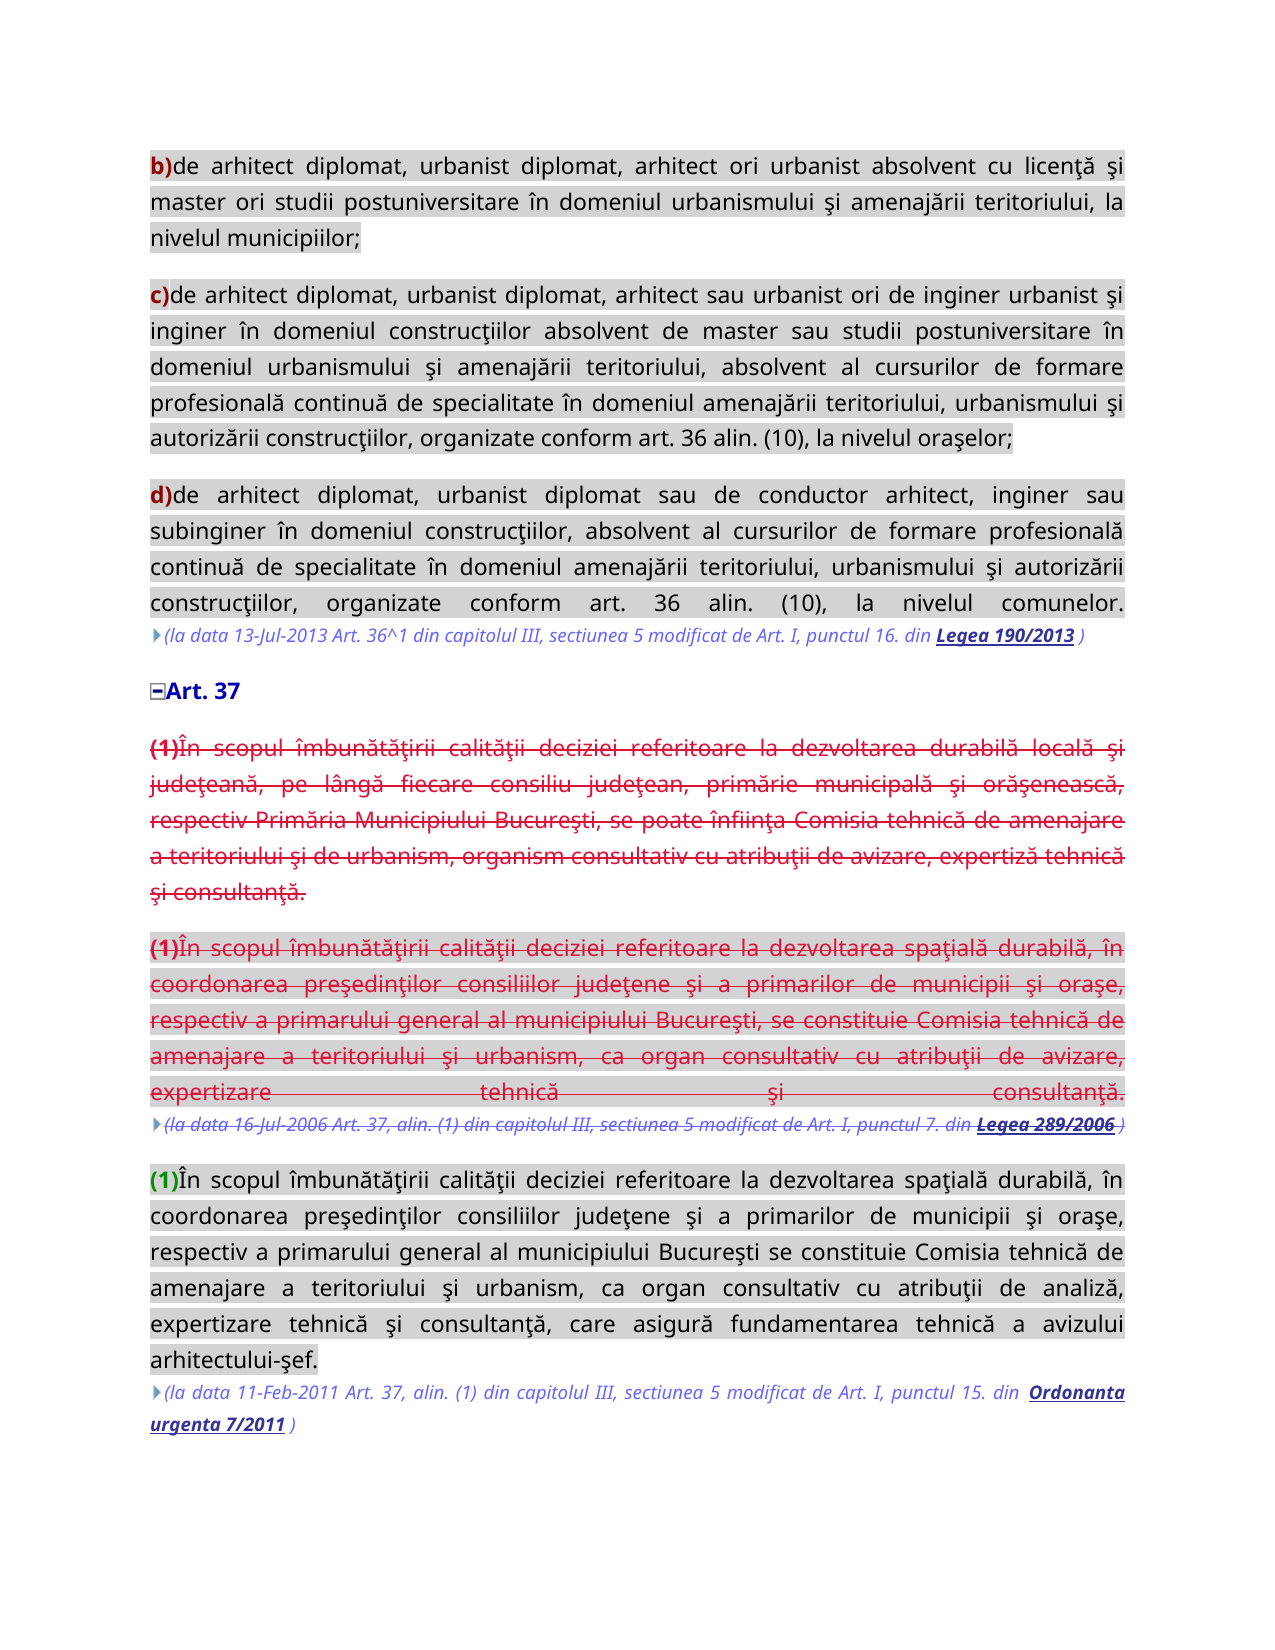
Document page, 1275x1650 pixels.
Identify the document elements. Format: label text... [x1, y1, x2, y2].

picture [150, 628, 164, 643]
text (1)În scopul îmbunătăţirii calităţii deciziei referitoare la dezvoltarea durabilă locală şi judeţeană, pe lângă fiecare consiliu judeţean, primărie municipală şi orăşenească, respectiv Primăria Municipiului Bucureşti, se poate înfiinţa Comisia tehnică de amenajare a teritoriului şi de urbanism, organism consultativ cu atribuţii de avizare, expertiză tehnică şi consultanţă. [150, 823, 1125, 857]
text c)de arhitect diplomat, urbanist diplomat, arhitect sau urbanist ori de inginer urbanist şi inginer în domeniul construcţiilor absolvent de master sau studii postuniversitare în domeniul urbanismului şi amenajării teritoriului, absolvent al cursurilor de formare profesională continuă de specialitate în domeniul amenajării teritoriului, urbanismului şi autorizării construcţiilor, organizate conform art. 36 alin. (10), la nivelul oraşelor; [150, 279, 1125, 315]
text Art. 37 [150, 675, 1125, 706]
picture [150, 1385, 164, 1400]
picture [150, 683, 166, 700]
text (1)În scopul îmbunătăţirii calităţii deciziei referitoare la dezvoltarea durabilă locală şi judeţeană, pe lângă fiecare consiliu judeţean, primărie municipală şi orăşenească, respectiv Primăria Municipiului Bucureşti, se poate înfiinţa Comisia tehnică de amenajare a teritoriului şi de urbanism, organism consultativ cu atribuţii de avizare, expertiză tehnică şi consultanţă. [150, 751, 1125, 821]
text (1)În scopul îmbunătăţirii calităţii deciziei referitoare la dezvoltarea durabilă locală şi judeţeană, pe lângă fiecare consiliu judeţean, primărie municipală şi orăşenească, respectiv Primăria Municipiului Bucureşti, se poate înfiinţa Comisia tehnică de amenajare a teritoriului şi de urbanism, organism consultativ cu atribuţii de avizare, expertiză tehnică şi consultanţă. [150, 859, 1125, 907]
text d)de arhitect diplomat, urbanist diplomat sau de conductor arhitect, inginer sau subinginer în domeniul construcţiilor, absolvent al cursurilor de formare profesională continuă de specialitate în domeniul amenajării teritoriului, urbanismului şi autorizării construcţiilor, organizate conform art. 36 alin. (10), la nivelul comunelor. (la data 13-Jul-2013 Art. 36^1 din capitolul III, sectiunea 5 modificat de Art. I, punctul 16. din Legea 190/2013 ) [150, 618, 1125, 650]
text c)de arhitect diplomat, urbanist diplomat, arhitect sau urbanist ori de inginer urbanist şi inginer în domeniul construcţiilor absolvent de master sau studii postuniversitare în domeniul urbanismului şi amenajării teritoriului, absolvent al cursurilor de formare profesională continuă de specialitate în domeniul amenajării teritoriului, urbanismului şi autorizării construcţiilor, organizate conform art. 36 alin. (10), la nivelul oraşelor; [150, 418, 1125, 454]
text b)de arhitect diplomat, urbanist diplomat, arhitect ori urbanist absolvent cu licenţă şi master ori studii postuniversitare în domeniul urbanismului şi amenajării teritoriului, la nivelul municipiilor; [150, 217, 1125, 253]
text (1)În scopul îmbunătăţirii calităţii deciziei referitoare la dezvoltarea spaţială durabilă, în coordonarea preşedinţilor consiliilor judeţene şi a primarilor de municipii şi oraşe, respectiv a primarului general al municipiului Bucureşti se constituie Comisia tehnică de amenajare a teritoriului şi urbanism, ca organ consultativ cu atribuţii de analiză, expertizare tehnică şi consultanţă, care asigură fundamentarea tehnică a avizului arhitectului-şef. (la data 11-Feb-2011 Art. 37, alin. (1) din capitolul III, sectiunea 5 modificat de Art. I, punctul 15. din Ordonanta urgenta 7/2011 ) [150, 1339, 1125, 1385]
picture [150, 1117, 164, 1132]
